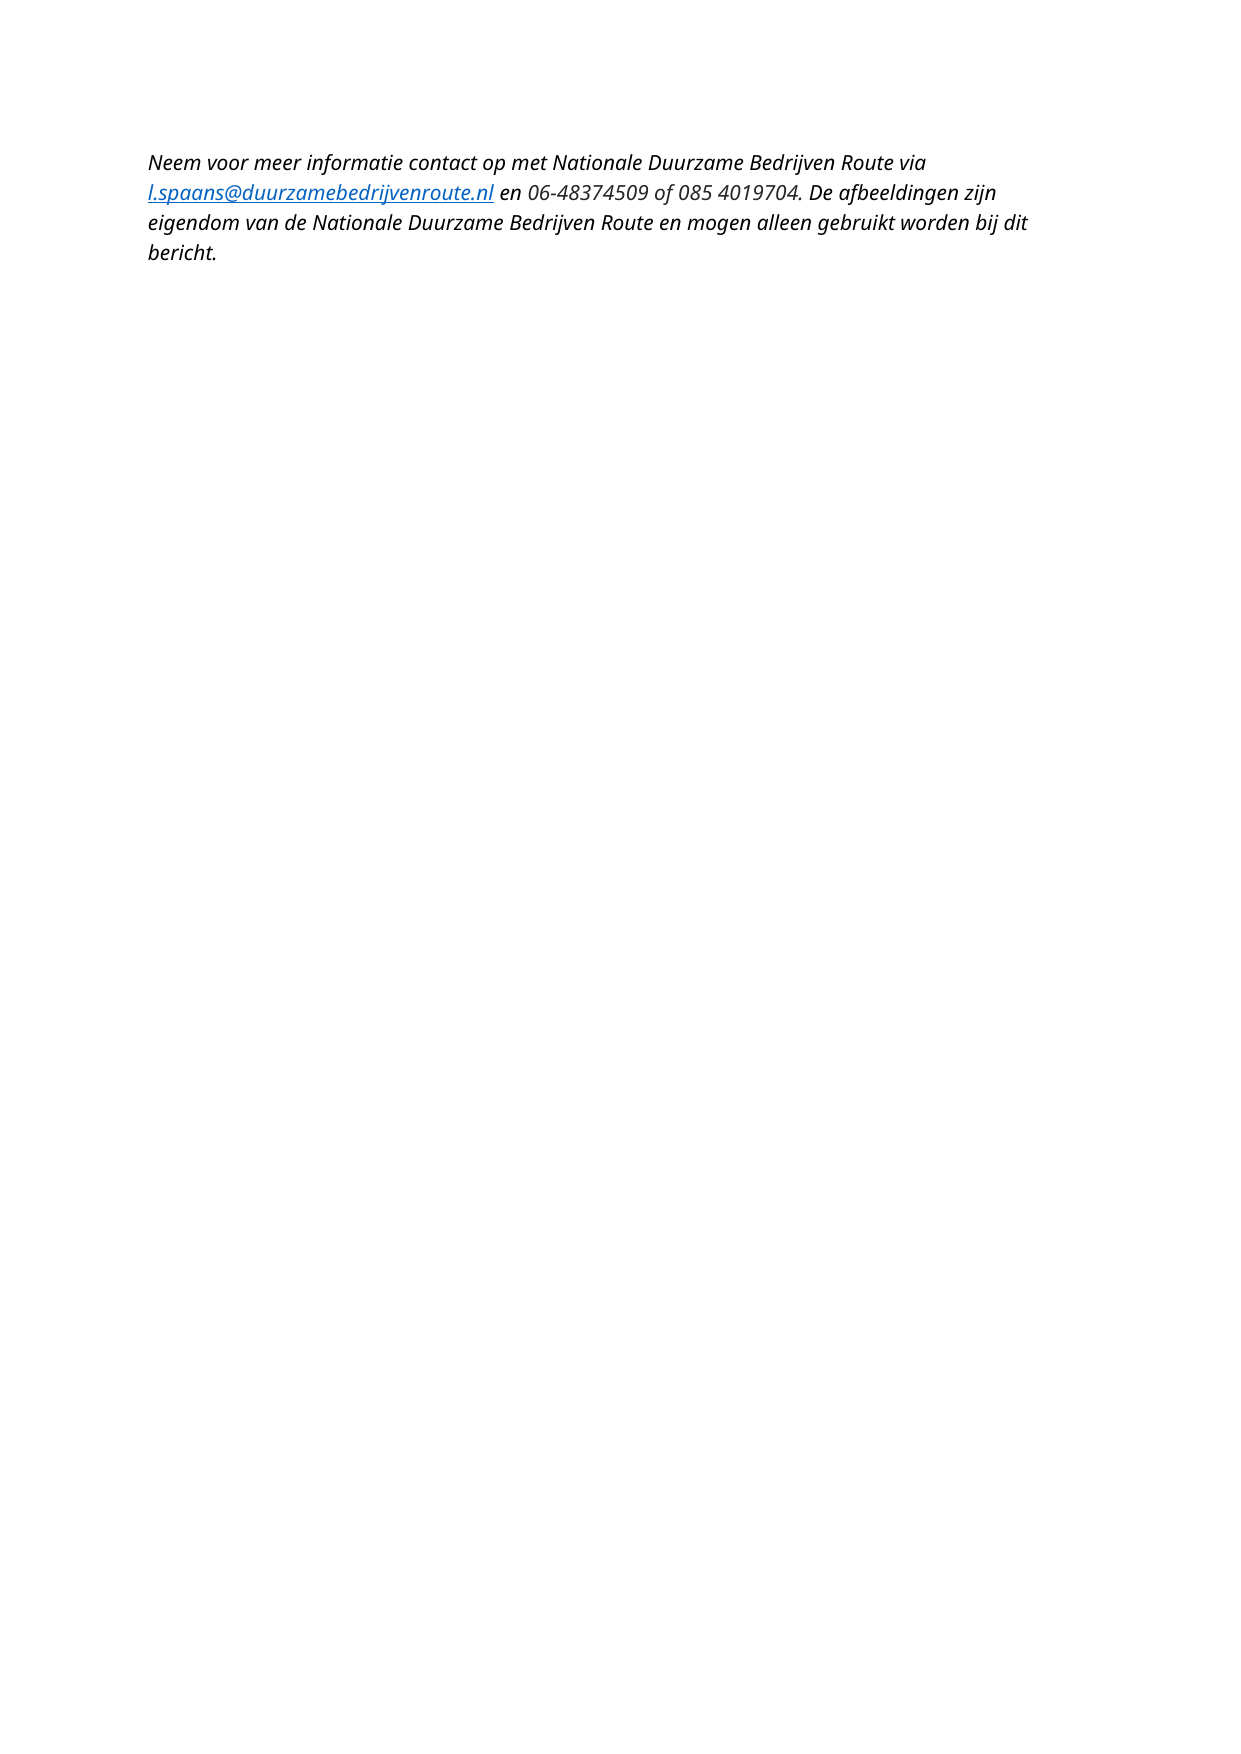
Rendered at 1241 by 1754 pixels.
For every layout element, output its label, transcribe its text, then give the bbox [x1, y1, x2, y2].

text Neem voor meer informatie contact op met Nationale Duurzame Bedrijven Route via l.spaans@duurzamebedrijvenroute.nl en 06-48374509 of 085 4019704. De afbeeldingen zijn eigendom van de Nationale Duurzame Bedrijven Route en mogen alleen gebruikt worden bij dit bericht. [148, 148, 1093, 266]
